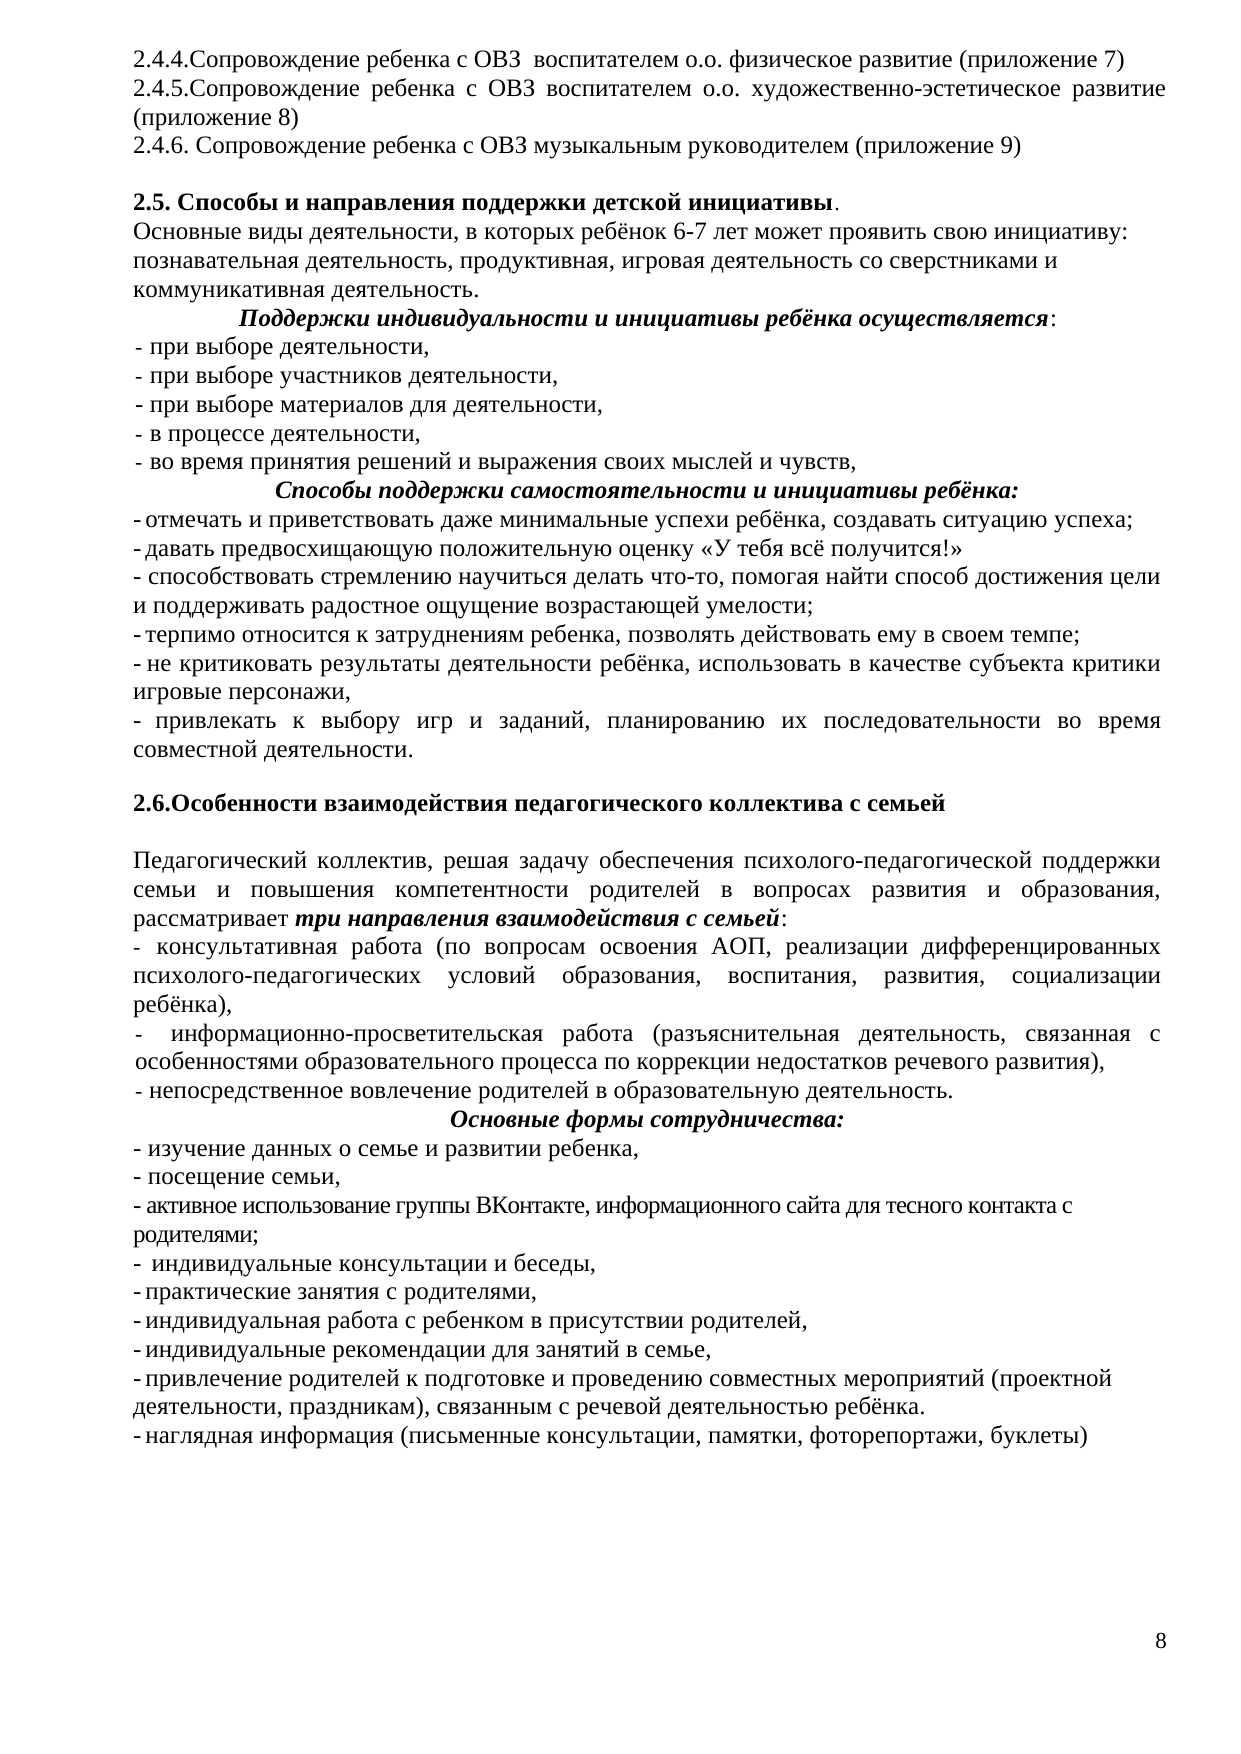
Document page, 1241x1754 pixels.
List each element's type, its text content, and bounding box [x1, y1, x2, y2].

text Поддержки индивидуальности и инициативы ребёнка осуществляется: [133, 303, 1162, 331]
list во время принятия решений и выражения своих мыслей и чувств, [135, 446, 1167, 475]
text Основные виды деятельности, в которых ребёнок 6-7 лет может проявить свою инициативу: познавательная деятельность, продуктивная, игровая деятельность со сверстниками и коммуникативная деятельность. [133, 216, 1162, 303]
list Педагогический коллектив, решая задачу обеспечения психолого-педагогической поддержки семьи и повышения компетентности родителей в вопросах развития и образования, рассматривает три направления взаимодействия с семьей: [133, 845, 1162, 931]
list 2.4.6. Сопровождение ребенка с ОВЗ музыкальным руководителем (приложение 9) [133, 131, 1167, 159]
list непосредственное вовлечение родителей в образовательную деятельность. [135, 1075, 1167, 1104]
text - индивидуальные рекомендации для занятий в семье, [145, 1334, 1167, 1363]
text - при выборе материалов для деятельности, [135, 389, 1167, 418]
text - терпимо относится к затруднениям ребенка, позволять действовать ему в своем темпе; [145, 619, 1167, 648]
text - индивидуальная работа с ребенком в присутствии родителей, [145, 1305, 1167, 1334]
text - не критиковать результаты деятельности ребёнка, использовать в качестве субъекта критики игровые персонажи, [133, 648, 1162, 705]
list в процессе деятельности, [135, 418, 1167, 446]
text - активное использование группы ВКонтакте, информационного сайта для тесного контакта с родителями; [133, 1190, 1162, 1248]
list 2.5. Способы и направления поддержки детской инициативы. [133, 188, 1162, 216]
text - отмечать и приветствовать даже минимальные успехи ребёнка, создавать ситуацию успеха; [145, 504, 1162, 533]
text - давать предвосхищающую положительную оценку «У тебя всё получится!» [145, 533, 1167, 561]
text - изучение данных о семье и развитии ребенка, [133, 1133, 1167, 1161]
text - способствовать стремлению научиться делать что-то, помогая найти способ достижения цели и поддерживать радостное ощущение возрастающей умелости; [133, 561, 1162, 619]
list при выборе участников деятельности, [135, 360, 1167, 389]
list 2.4.5.Сопровождение ребенка с ОВЗ воспитателем о.о. художественно-эстетическое развитие (приложение 8) [133, 73, 1167, 131]
text - привлечение родителей к подготовке и проведению совместных мероприятий (проектной деятельности, праздникам), связанным с речевой деятельностью ребёнка. [133, 1363, 1162, 1420]
list при выборе деятельности, [135, 331, 1167, 360]
text - посещение семьи, [133, 1161, 1167, 1190]
text Основные формы сотрудничества: [133, 1104, 1162, 1133]
list консультативная работа (по вопросам освоения АОП, реализации дифференцированных психолого-педагогических условий образования, воспитания, развития, социализации ребёнка), [133, 931, 1162, 1018]
list 2.6.Особенности взаимодействия педагогического коллектива с семьей [133, 788, 1162, 816]
list 2.4.4.Сопровождение ребенка с ОВЗ воспитателем о.о. физическое развитие (приложение 7) [133, 44, 1167, 73]
text Способы поддержки самостоятельности и инициативы ребёнка: [133, 475, 1162, 504]
text - привлекать к выбору игр и заданий, планированию их последовательности во время совместной деятельности. [133, 705, 1162, 763]
text - индивидуальные консультации и беседы, [145, 1248, 1167, 1276]
text - практические занятия с родителями, [145, 1276, 1167, 1305]
text - наглядная информация (письменные консультации, памятки, фоторепортажи, буклеты) [145, 1420, 1162, 1449]
list информационно-просветительская работа (разъяснительная деятельность, связанная с особенностями образовательного процесса по коррекции недостатков речевого развития), [135, 1018, 1162, 1075]
